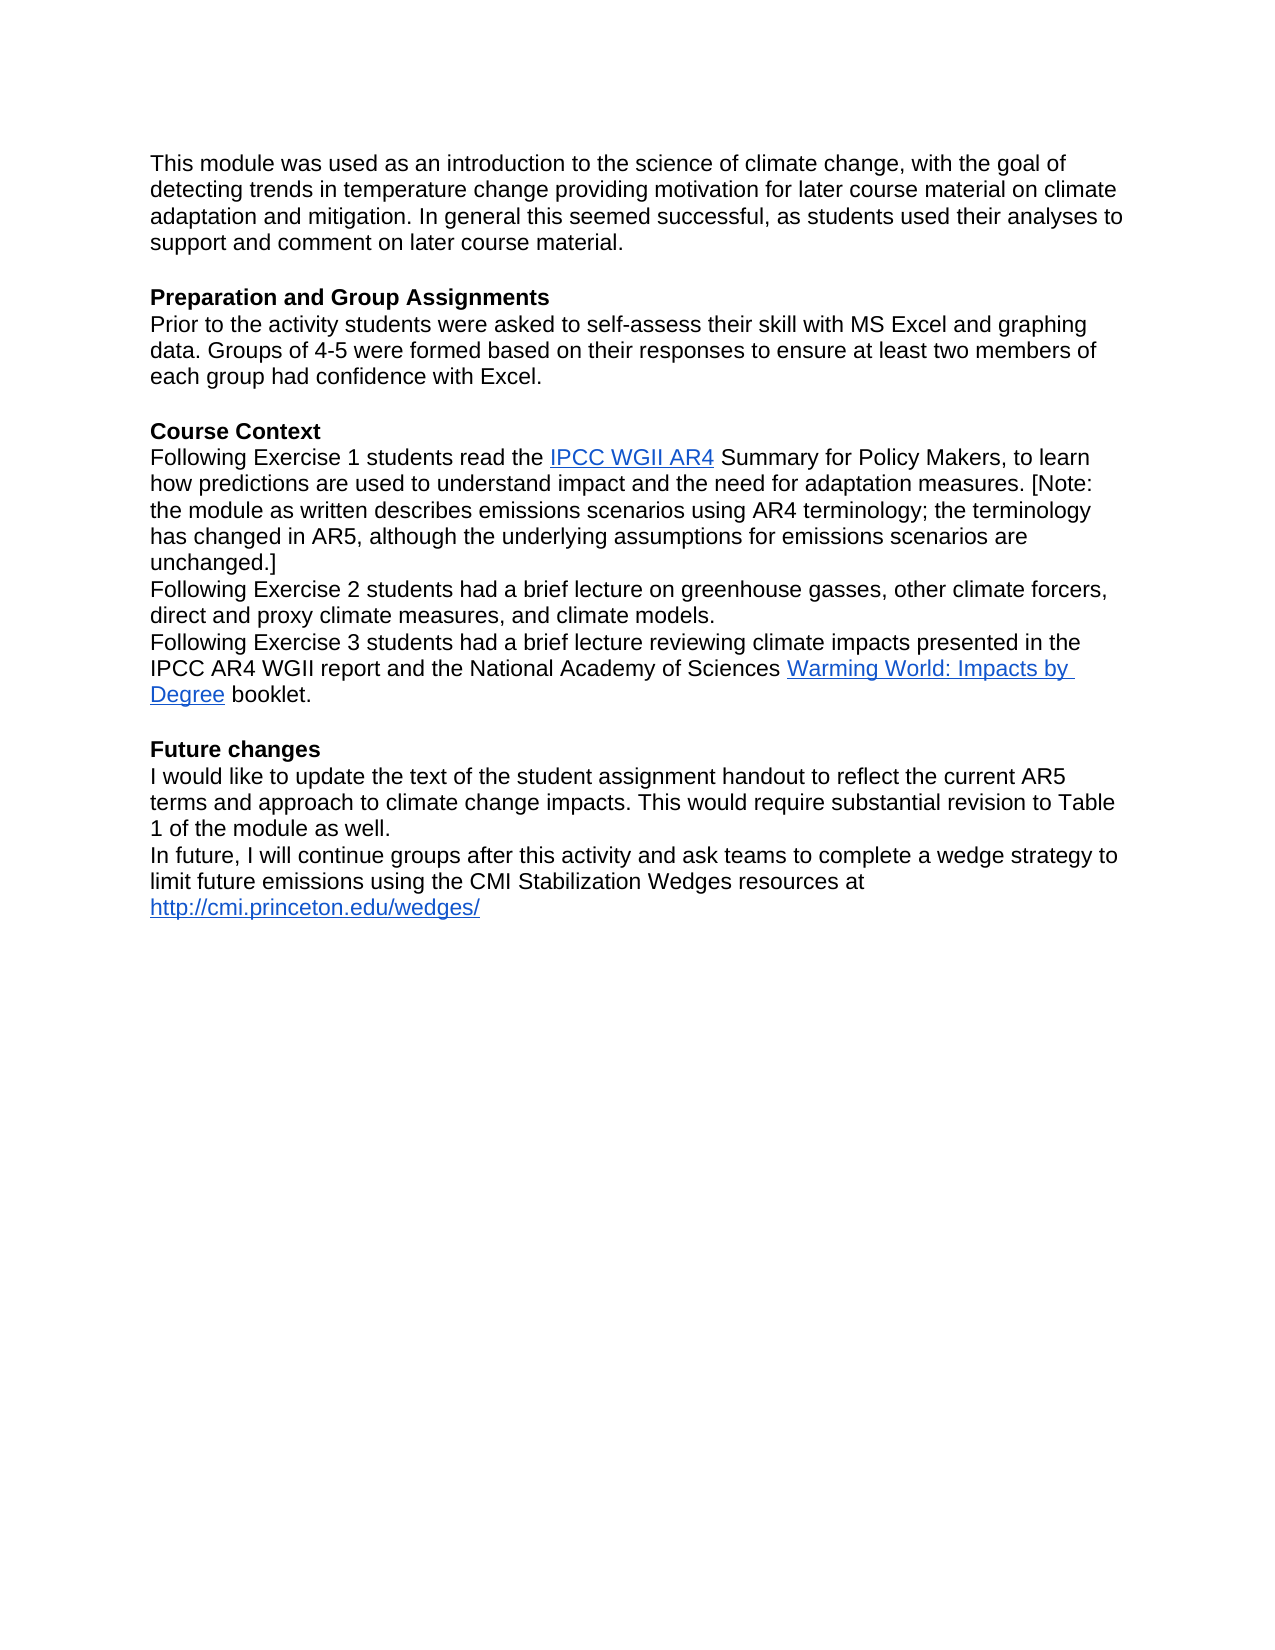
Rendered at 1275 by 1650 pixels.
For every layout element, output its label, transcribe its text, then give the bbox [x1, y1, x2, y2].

text Course Context [150, 418, 1125, 444]
text I would like to update the text of the student assignment handout to reflect the current AR5 terms and approach to climate change impacts. This would require substantial revision to Table 1 of the module as well. [150, 763, 1125, 842]
text In future, I will continue groups after this activity and ask teams to complete a wedge strategy to limit future emissions using the CMI Stabilization Wedges resources at http://cmi.princeton.edu/wedges/ [150, 842, 1125, 921]
text Following Exercise 2 students had a brief lecture on greenhouse gasses, other climate forcers, direct and proxy climate measures, and climate models. [150, 576, 1125, 628]
text This module was used as an introduction to the science of climate change, with the goal of detecting trends in temperature change providing motivation for later course material on climate adaptation and mitigation. In general this seemed successful, as students used their analyses to support and comment on later course material. [150, 150, 1125, 255]
text Following Exercise 1 students read the IPCC WGII AR4 Summary for Policy Makers, to learn how predictions are used to understand impact and the need for adaptation measures. [Note: the module as written describes emissions scenarios using AR4 terminology; the terminology has changed in AR5, although the underlying assumptions for emissions scenarios are unchanged.] [150, 444, 1125, 576]
text Prior to the activity students were asked to self-assess their skill with MS Excel and graphing data. Groups of 4-5 were formed based on their responses to ensure at least two members of each group had confidence with Excel. [150, 311, 1125, 389]
text Following Exercise 3 students had a brief lecture reviewing climate impacts presented in the IPCC AR4 WGII report and the National Academy of Sciences Warming World: Impacts by Degree booklet. [150, 628, 1125, 707]
text Preparation and Group Assignments [150, 284, 1125, 311]
text Future changes [150, 736, 1125, 763]
